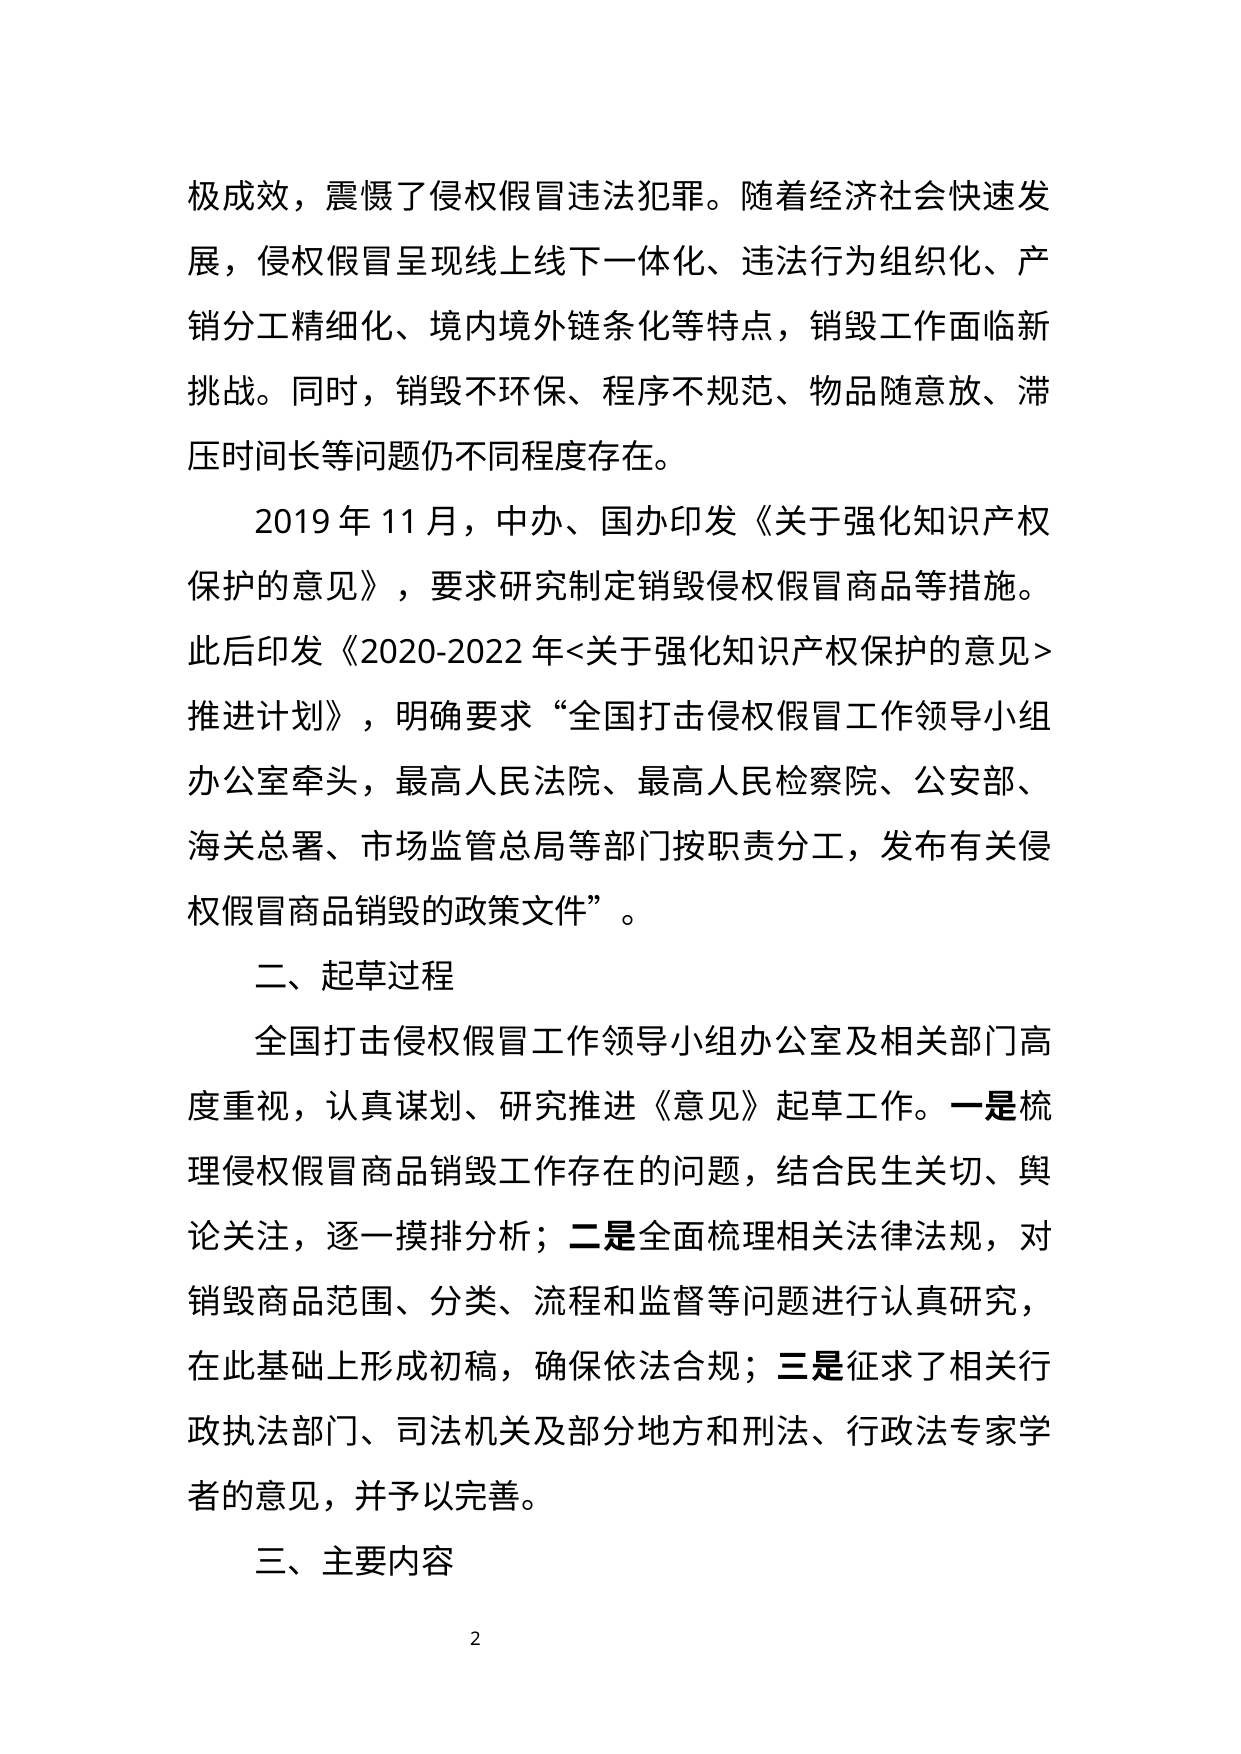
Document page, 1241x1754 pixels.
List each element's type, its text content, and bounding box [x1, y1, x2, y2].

text 三、主要内容 [187, 1527, 1053, 1592]
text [187, 162, 1053, 487]
text 2019年11月，中办、国办印发《关于强化知识产权保护的意见》，要求研究制定销毁侵权假冒商品等措施。此后印发《2020-2022年<关于强化知识产权保护的意见>推进计划》，明确要求“全国打击侵权假冒工作领导小组办公室牵头，最高人民法院、最高人民检察院、公安部、海关总署、市场监管总局等部门按职责分工，发布有关侵权假冒商品销毁的政策文件”。 [187, 487, 1053, 942]
text 二、起草过程 [187, 942, 1053, 1007]
text 全国打击侵权假冒工作领导小组办公室及相关部门高度重视，认真谋划、研究推进《意见》起草工作。一是梳理侵权假冒商品销毁工作存在的问题，结合民生关切、舆论关注，逐一摸排分析；二是全面梳理相关法律法规，对销毁商品范围、分类、流程和监督等问题进行认真研究，在此基础上形成初稿，确保依法合规；三是征求了相关行政执法部门、司法机关及部分地方和刑法、行政法专家学者的意见，并予以完善。 [187, 1007, 1053, 1527]
